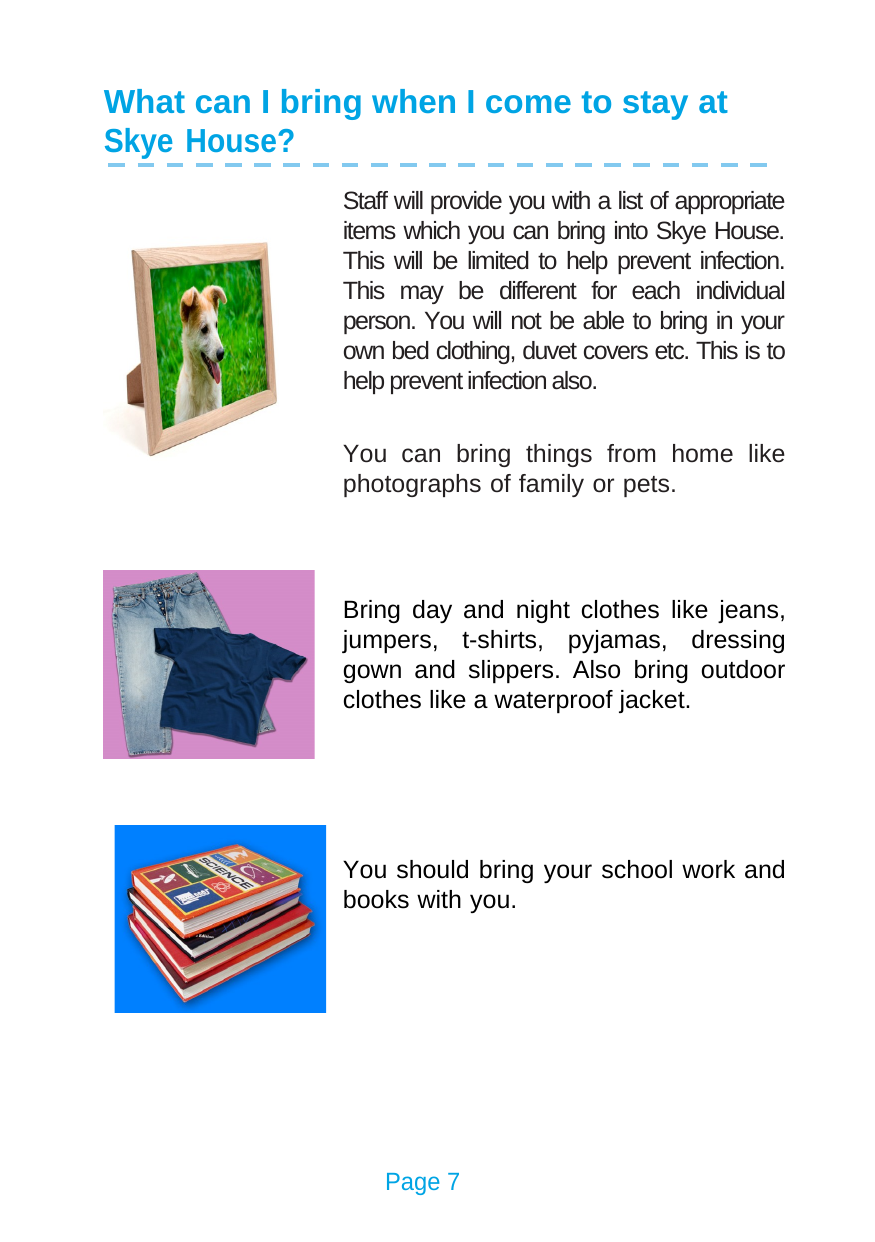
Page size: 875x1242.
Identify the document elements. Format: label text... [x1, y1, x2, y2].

text You can bring things from home like photographs of family or pets. [343, 439, 786, 497]
text Staff will provide you with a list of appropriate items which you can bring into Skye House. This will be limited to help prevent infection. This may be different for each individual person. You will not be able to bring in your own bed clothing, duvet covers etc. This is to help prevent infection also. [343, 186, 786, 394]
picture [103, 570, 315, 759]
subtitle What can I bring when I come to stay at Skye House? [103, 82, 793, 160]
text You should bring your school work and books with you. [343, 856, 786, 914]
picture [103, 227, 314, 471]
text Bring day and night clothes like jeans, jumpers, t-shirts, pyjamas, dressing gown and slippers. Also bring outdoor clothes like a waterproof jacket. [343, 596, 786, 714]
picture [114, 825, 327, 1013]
